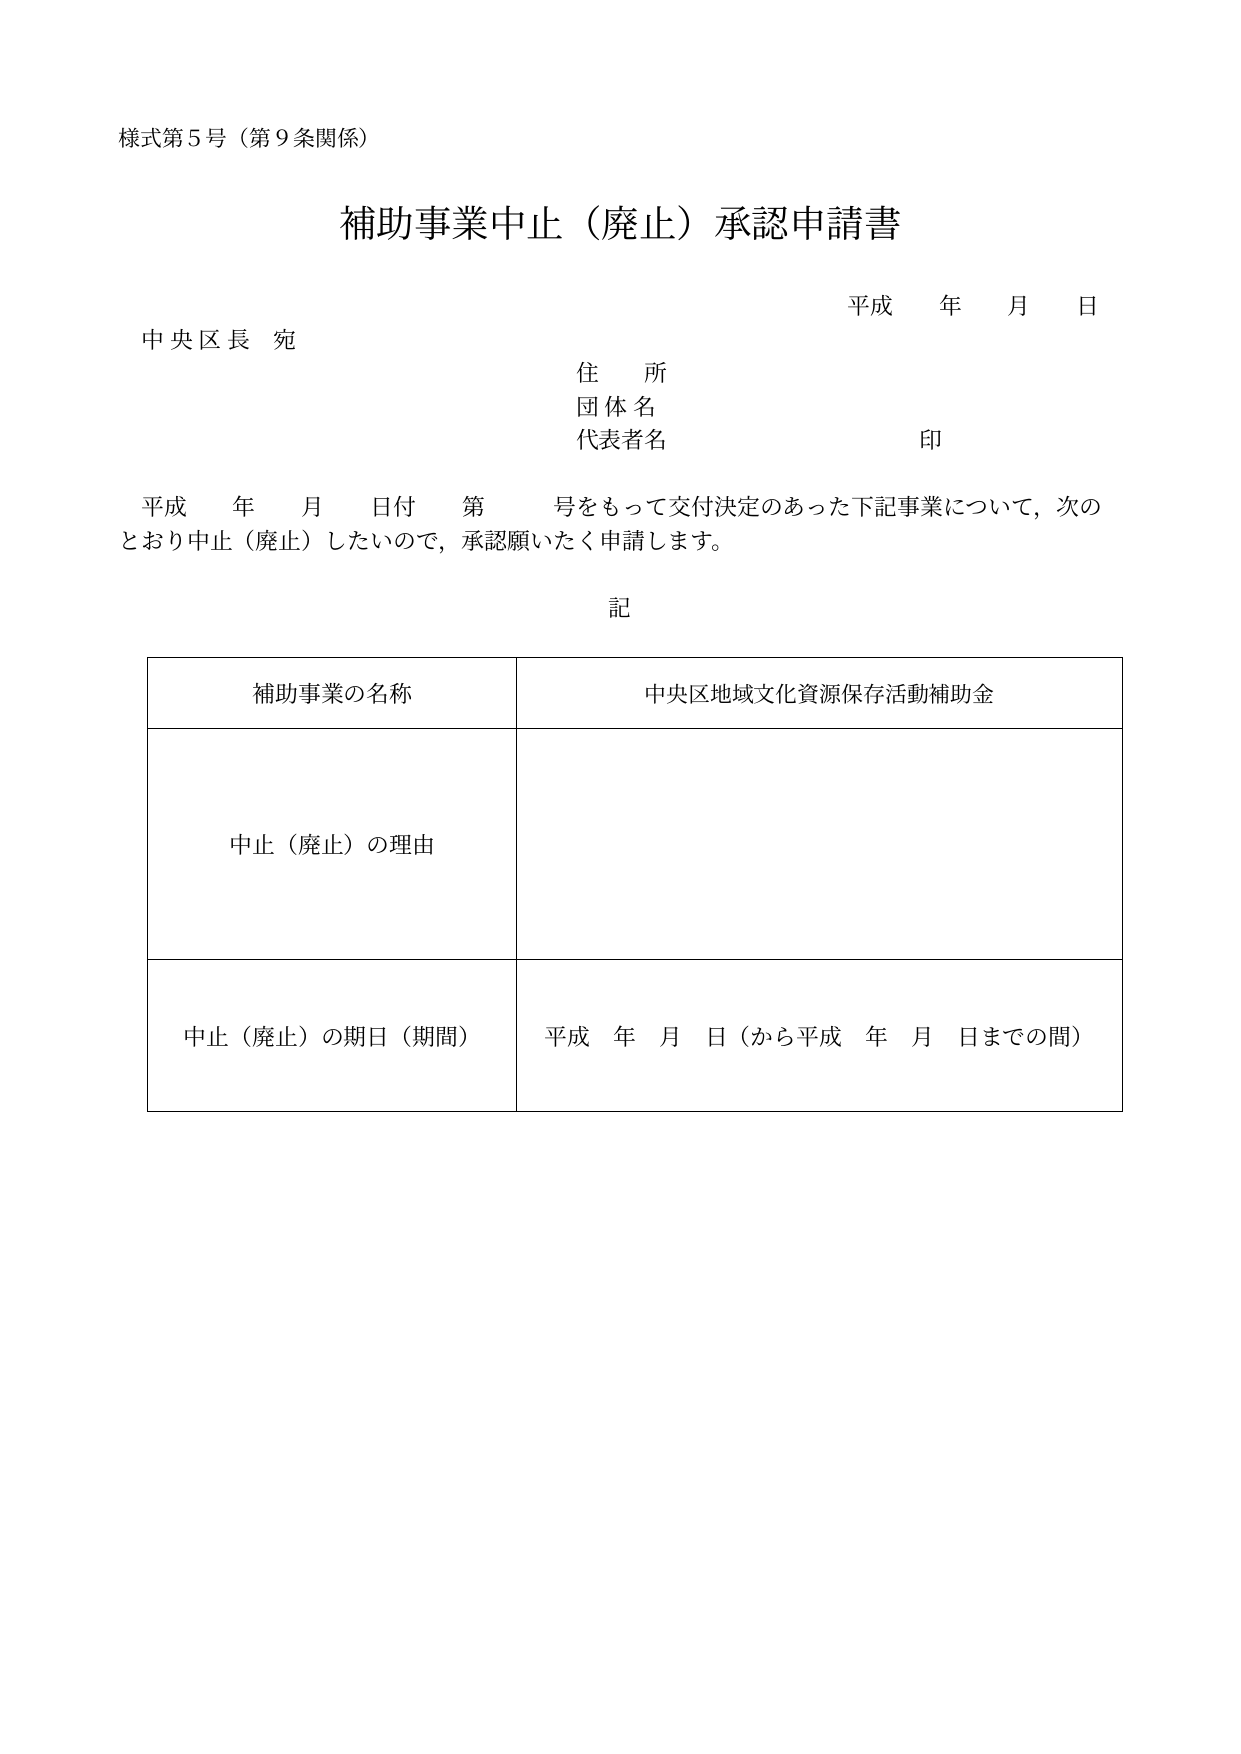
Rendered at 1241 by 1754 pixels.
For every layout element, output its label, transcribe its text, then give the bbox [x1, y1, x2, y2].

table_cell 中止（廃止）の理由 [148, 729, 516, 959]
table_cell [517, 729, 1122, 959]
text 平成 年 月 日付 第 号をもって交付決定のあった下記事業について，次のとおり中止（廃止）したいので，承認願いたく申請します。 [118, 489, 1122, 556]
text 中 央 区 長 宛 [118, 321, 1122, 355]
text 補助事業中止（廃止）承認申請書 [118, 187, 1122, 254]
text 団 体 名 [576, 388, 1122, 422]
text 様式第５号（第９条関係） [118, 120, 1122, 154]
text 記 [118, 590, 1122, 623]
text 代表者名 印 [576, 422, 1122, 456]
text 平成 年 月 日 [118, 288, 1099, 321]
table_cell 平成 年 月 日（から平成 年 月 日までの間） [517, 960, 1122, 1111]
text 住 所 [576, 355, 1122, 388]
table_header 補助事業の名称 [148, 658, 516, 728]
table_header 中央区地域文化資源保存活動補助金 [517, 658, 1122, 728]
table_cell 中止（廃止）の期日（期間） [148, 960, 516, 1111]
